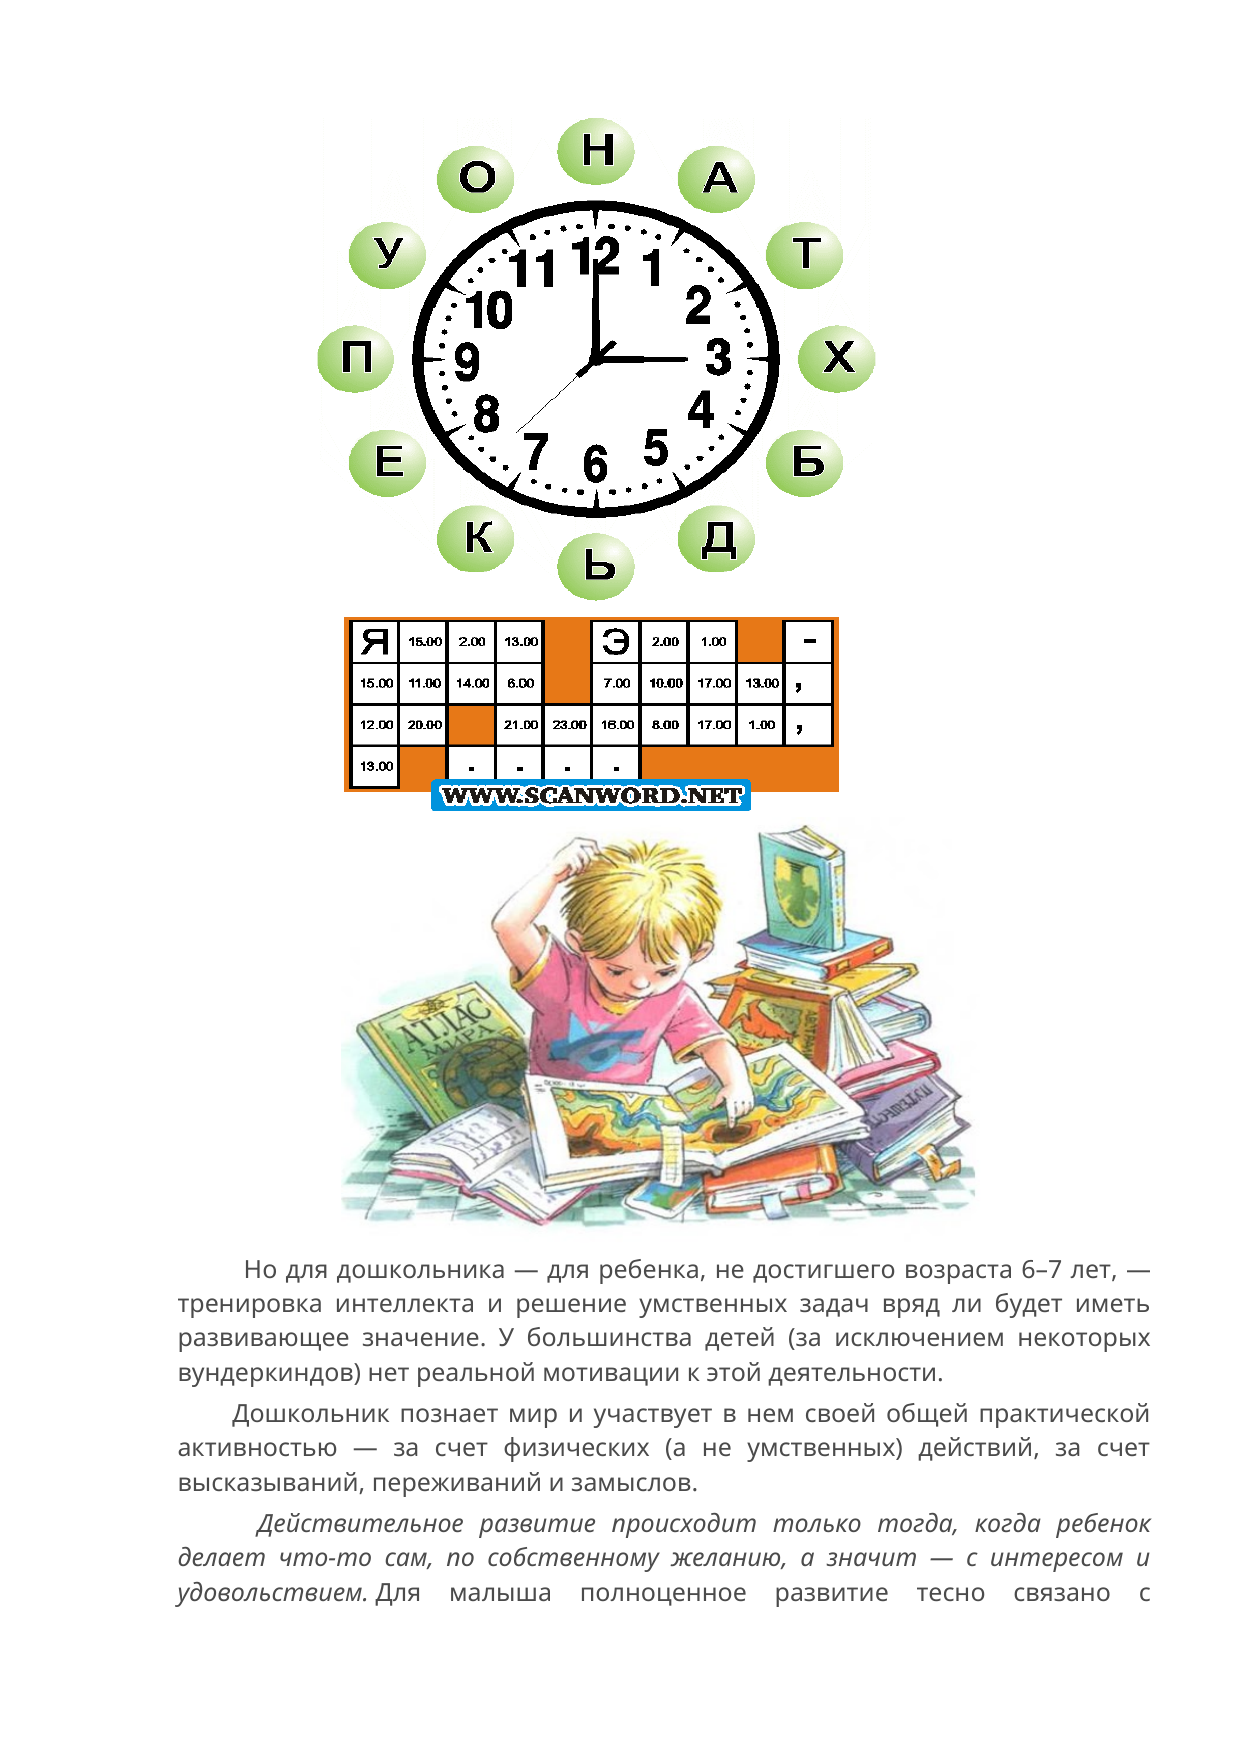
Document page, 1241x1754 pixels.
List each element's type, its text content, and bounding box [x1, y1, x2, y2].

text Но для дошкольника — для ребенка, не достигшего возраста 6–7 лет, — тренировка интеллекта и решение умственных задач вряд ли будет иметь развивающее значение. У большинства детей (за исключением некоторых вундеркиндов) нет реальной мотивации к этой деятельности. [177, 1252, 1152, 1388]
picture [440, 786, 744, 806]
text Дошкольник познает мир и участвует в нем своей общей практической активностью — за счет физических (а не умственных) действий, за счет высказываний, переживаний и замыслов. [177, 1396, 1152, 1498]
picture [341, 817, 988, 1245]
picture [317, 118, 876, 811]
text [177, 1506, 1152, 1608]
